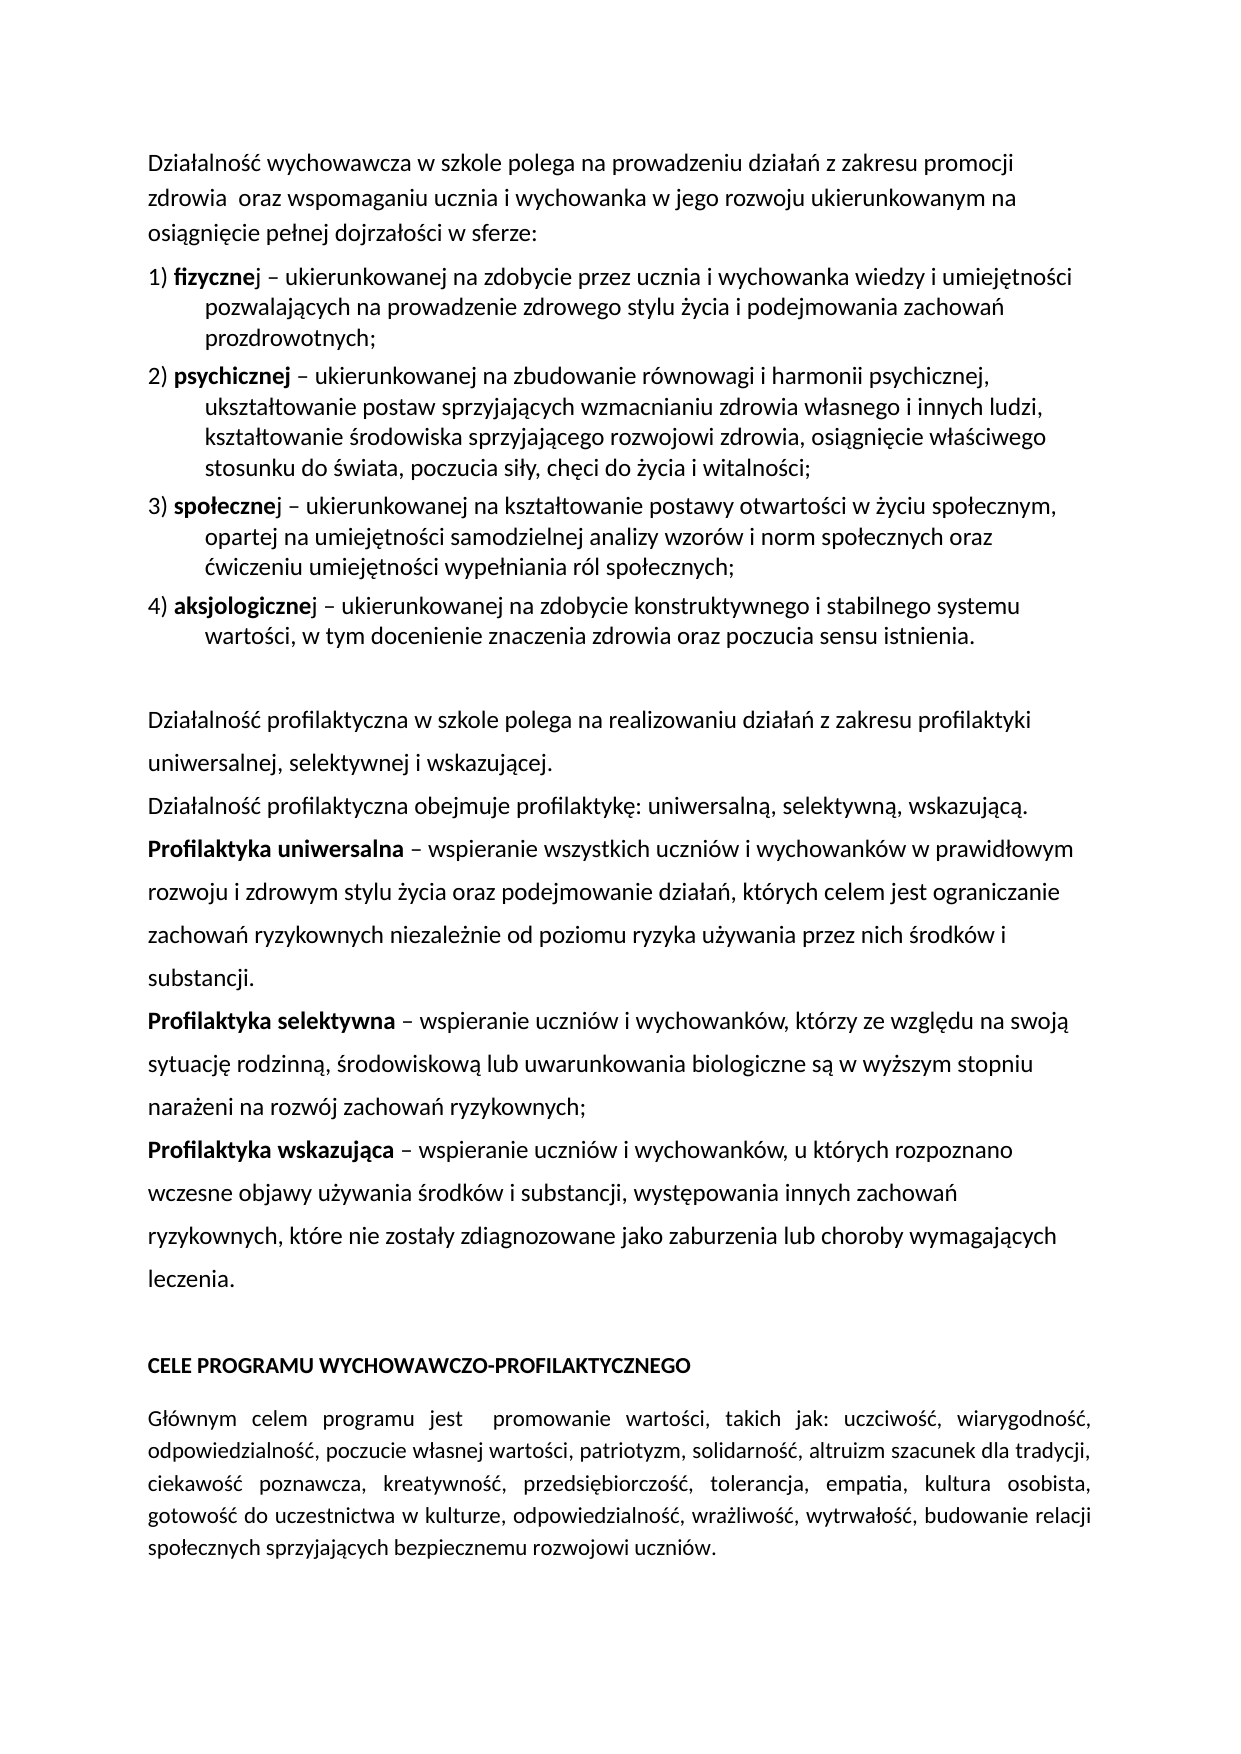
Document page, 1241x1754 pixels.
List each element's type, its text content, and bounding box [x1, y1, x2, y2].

text rozwoju i zdrowym stylu życia oraz podejmowanie działań, których celem jest ograniczanie [148, 876, 1093, 907]
text Profilaktyka wskazująca – wspieranie uczniów i wychowanków, u których rozpoznano [148, 1134, 1093, 1165]
text CELE PROGRAMU WYCHOWAWCZO-PROFILAKTYCZNEGO [148, 1351, 1093, 1379]
text Działalność profilaktyczna obejmuje profilaktykę: uniwersalną, selektywną, wskazującą. [148, 790, 1093, 821]
text 3) społecznej – ukierunkowanej na kształtowanie postawy otwartości w życiu społecznym, opartej na umiejętności samodzielnej analizy wzorów i norm społecznych oraz ćwiczeniu umiejętności wypełniania ról społecznych; [148, 490, 1093, 582]
text wczesne objawy używania środków i substancji, występowania innych zachowań [148, 1177, 1093, 1208]
text 1) fizycznej – ukierunkowanej na zdobycie przez ucznia i wychowanka wiedzy i umiejętności pozwalających na prowadzenie zdrowego stylu życia i podejmowania zachowań prozdrowotnych; [148, 261, 1093, 352]
text Głównym celem programu jest promowanie wartości, takich jak: uczciwość, wiarygodność, odpowiedzialność, poczucie własnej wartości, patriotyzm, solidarność, altruizm szacunek dla tradycji, ciekawość poznawcza, kreatywność, przedsiębiorczość, tolerancja, empatia, kultura osobista, gotowość do uczestnictwa w kulturze, odpowiedzialność, wrażliwość, wytrwałość, budowanie relacji społecznych sprzyjających bezpiecznemu rozwojowi uczniów. [148, 1404, 1093, 1561]
text Profilaktyka selektywna – wspieranie uczniów i wychowanków, którzy ze względu na swoją [148, 1005, 1093, 1036]
text Działalność profilaktyczna w szkole polega na realizowaniu działań z zakresu profilaktyki [148, 704, 1093, 734]
text sytuację rodzinną, środowiskową lub uwarunkowania biologiczne są w wyższym stopniu [148, 1048, 1093, 1079]
text leczenia. [148, 1263, 1093, 1294]
text zachowań ryzykownych niezależnie od poziomu ryzyka używania przez nich środków i [148, 919, 1093, 949]
text substancji. [148, 962, 1093, 993]
text 4) aksjologicznej – ukierunkowanej na zdobycie konstruktywnego i stabilnego systemu wartości, w tym docenienie znaczenia zdrowia oraz poczucia sensu istnienia. [148, 590, 1093, 651]
text 2) psychicznej – ukierunkowanej na zbudowanie równowagi i harmonii psychicznej, ukształtowanie postaw sprzyjających wzmacnianiu zdrowia własnego i innych ludzi, kształtowanie środowiska sprzyjającego rozwojowi zdrowia, osiągnięcie właściwego stosunku do świata, poczucia siły, chęci do życia i witalności; [148, 360, 1093, 482]
text narażeni na rozwój zachowań ryzykownych; [148, 1091, 1093, 1122]
text Działalność wychowawcza w szkole polega na prowadzeniu działań z zakresu promocji zdrowia oraz wspomaganiu ucznia i wychowanka w jego rozwoju ukierunkowanym na osiągnięcie pełnej dojrzałości w sferze: [148, 148, 1093, 248]
text uniwersalnej, selektywnej i wskazującej. [148, 747, 1093, 777]
text Profilaktyka uniwersalna – wspieranie wszystkich uczniów i wychowanków w prawidłowym [148, 833, 1093, 863]
text ryzykownych, które nie zostały zdiagnozowane jako zaburzenia lub choroby wymagających [148, 1220, 1093, 1251]
